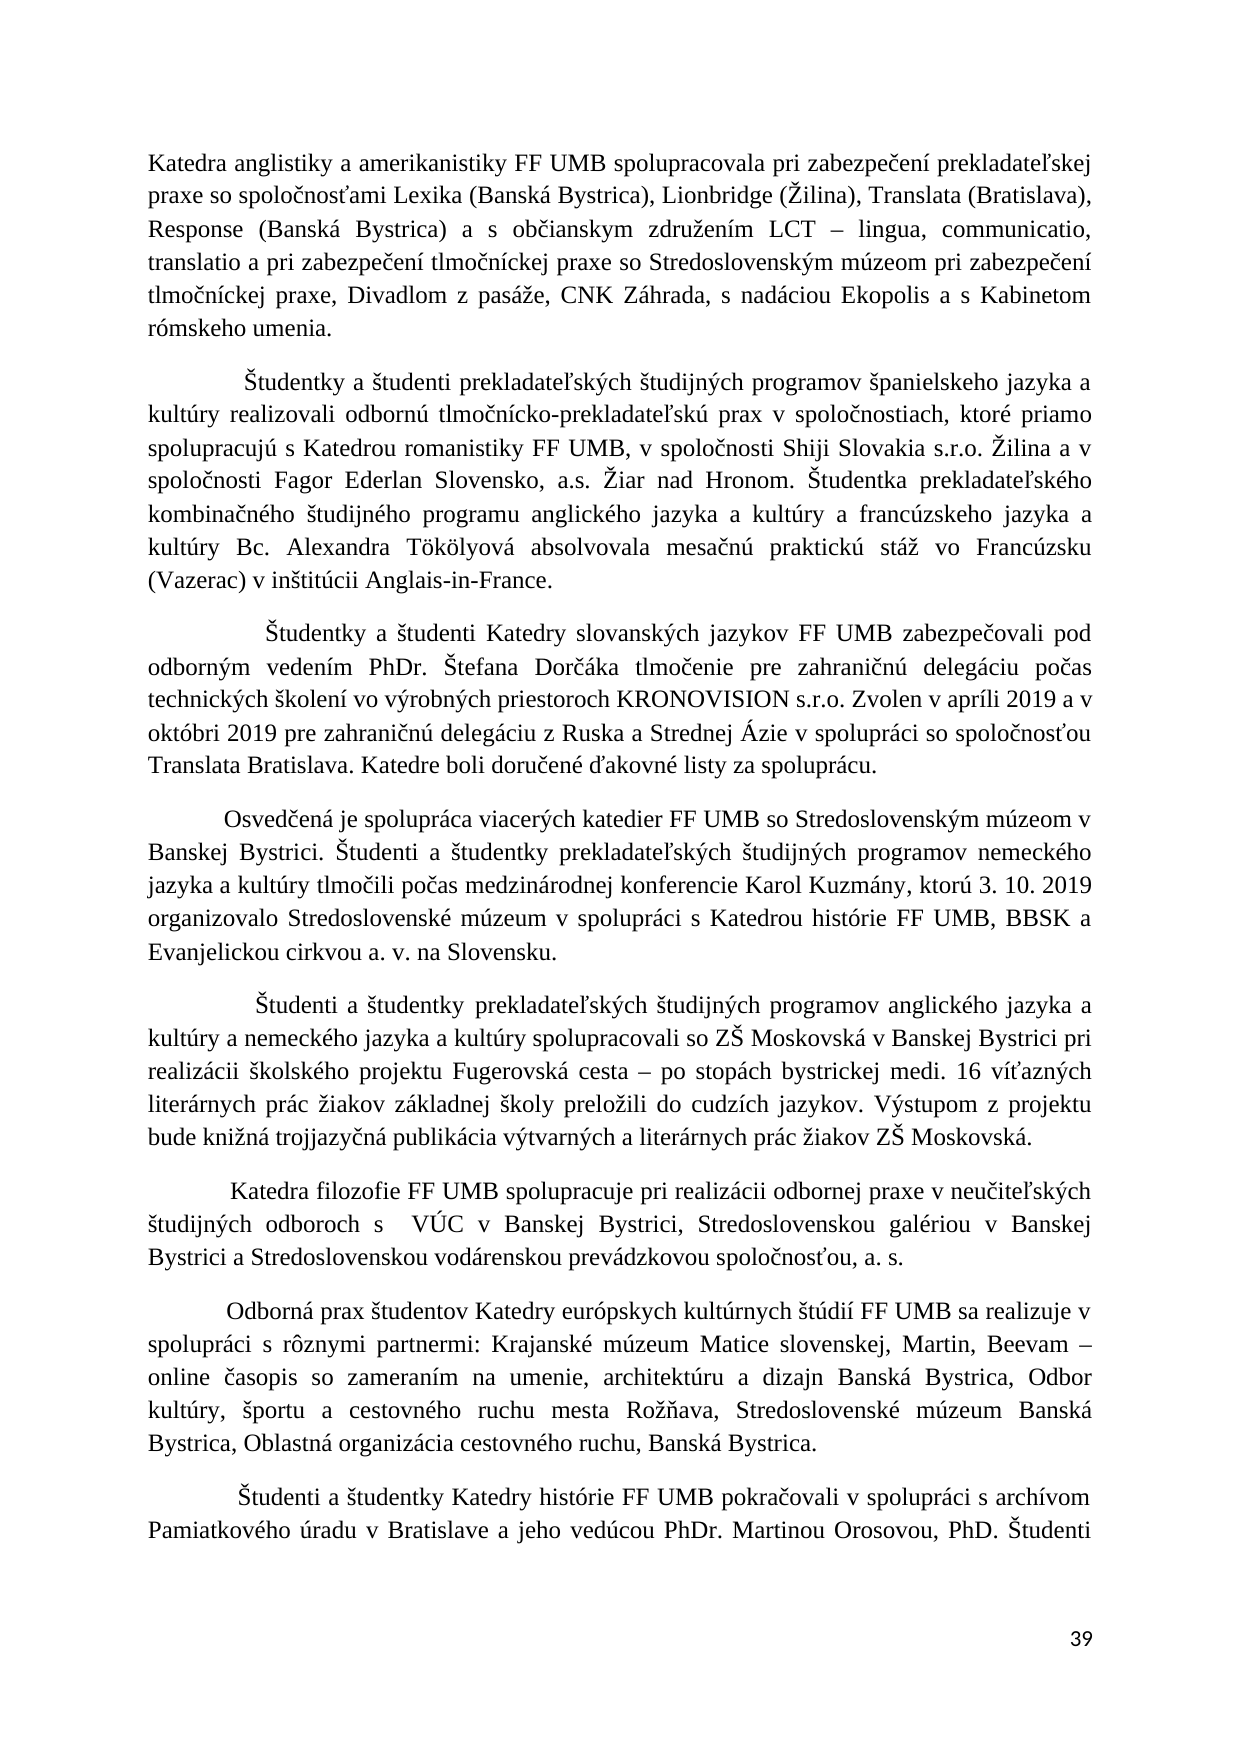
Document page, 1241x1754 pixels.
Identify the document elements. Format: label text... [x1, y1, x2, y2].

text Katedra filozofie FF UMB spolupracuje pri realizácii odbornej praxe v neučiteľských študijných odboroch s VÚC v Banskej Bystrici, Stredoslovenskou galériou v Banskej Bystrici a Stredoslovenskou vodárenskou prevádzkovou spoločnosťou, a. s. [148, 1176, 1093, 1271]
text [148, 1482, 1093, 1544]
text Študentky a študenti prekladateľských študijných programov španielskeho jazyka a kultúry realizovali odbornú tlmočnícko-prekladateľskú prax v spoločnostiach, ktoré priamo spolupracujú s Katedrou romanistiky FF UMB, v spoločnosti Shiji Slovakia s.r.o. Žilina a v spoločnosti Fagor Ederlan Slovensko, a.s. Žiar nad Hronom. Študentka prekladateľského kombinačného študijného programu anglického jazyka a kultúry a francúzskeho jazyka a kultúry Bc. Alexandra Tökölyová absolvovala mesačnú praktickú stáž vo Francúzsku (Vazerac) v inštitúcii Anglais-in-France. [148, 367, 1093, 593]
text Študentky a študenti Katedry slovanských jazykov FF UMB zabezpečovali pod odborným vedením PhDr. Štefana Dorčáka tlmočenie pre zahraničnú delegáciu počas technických školení vo výrobných priestoroch KRONOVISION s.r.o. Zvolen v apríli 2019 a v októbri 2019 pre zahraničnú delegáciu z Ruska a Strednej Ázie v spolupráci so spoločnosťou Translata Bratislava. Katedre boli doručené ďakovné listy za spoluprácu. [148, 618, 1093, 779]
text Odborná prax študentov Katedry európskych kultúrnych štúdií FF UMB sa realizuje v spolupráci s rôznymi partnermi: Krajanské múzeum Matice slovenskej, Martin, Beevam – online časopis so zameraním na umenie, architektúru a dizajn Banská Bystrica, Odbor kultúry, športu a cestovného ruchu mesta Rožňava, Stredoslovenské múzeum Banská Bystrica, Oblastná organizácia cestovného ruchu, Banská Bystrica. [148, 1296, 1093, 1457]
text Študenti a študentky prekladateľských študijných programov anglického jazyka a kultúry a nemeckého jazyka a kultúry spolupracovali so ZŠ Moskovská v Banskej Bystrici pri realizácii školského projektu Fugerovská cesta – po stopách bystrickej medi. 16 víťazných literárnych prác žiakov základnej školy preložili do cudzích jazykov. Výstupom z projektu bude knižná trojjazyčná publikácia výtvarných a literárnych prác žiakov ZŠ Moskovská. [148, 990, 1093, 1151]
text Katedra anglistiky a amerikanistiky FF UMB spolupracovala pri zabezpečení prekladateľskej praxe so spoločnosťami Lexika (Banská Bystrica), Lionbridge (Žilina), Translata (Bratislava), Response (Banská Bystrica) a s občianskym združením LCT – lingua, communicatio, translatio a pri zabezpečení tlmočníckej praxe so Stredoslovenským múzeom pri zabezpečení tlmočníckej praxe, Divadlom z pasáže, CNK Záhrada, s nadáciou Ekopolis a s Kabinetom rómskeho umenia. [148, 148, 1093, 341]
text Osvedčená je spolupráca viacerých katedier FF UMB so Stredoslovenským múzeom v Banskej Bystrici. Študenti a študentky prekladateľských študijných programov nemeckého jazyka a kultúry tlmočili počas medzinárodnej konferencie Karol Kuzmány, ktorú 3. 10. 2019 organizovalo Stredoslovenské múzeum v spolupráci s Katedrou histórie FF UMB, BBSK a Evanjelickou cirkvou a. v. na Slovensku. [148, 804, 1093, 965]
